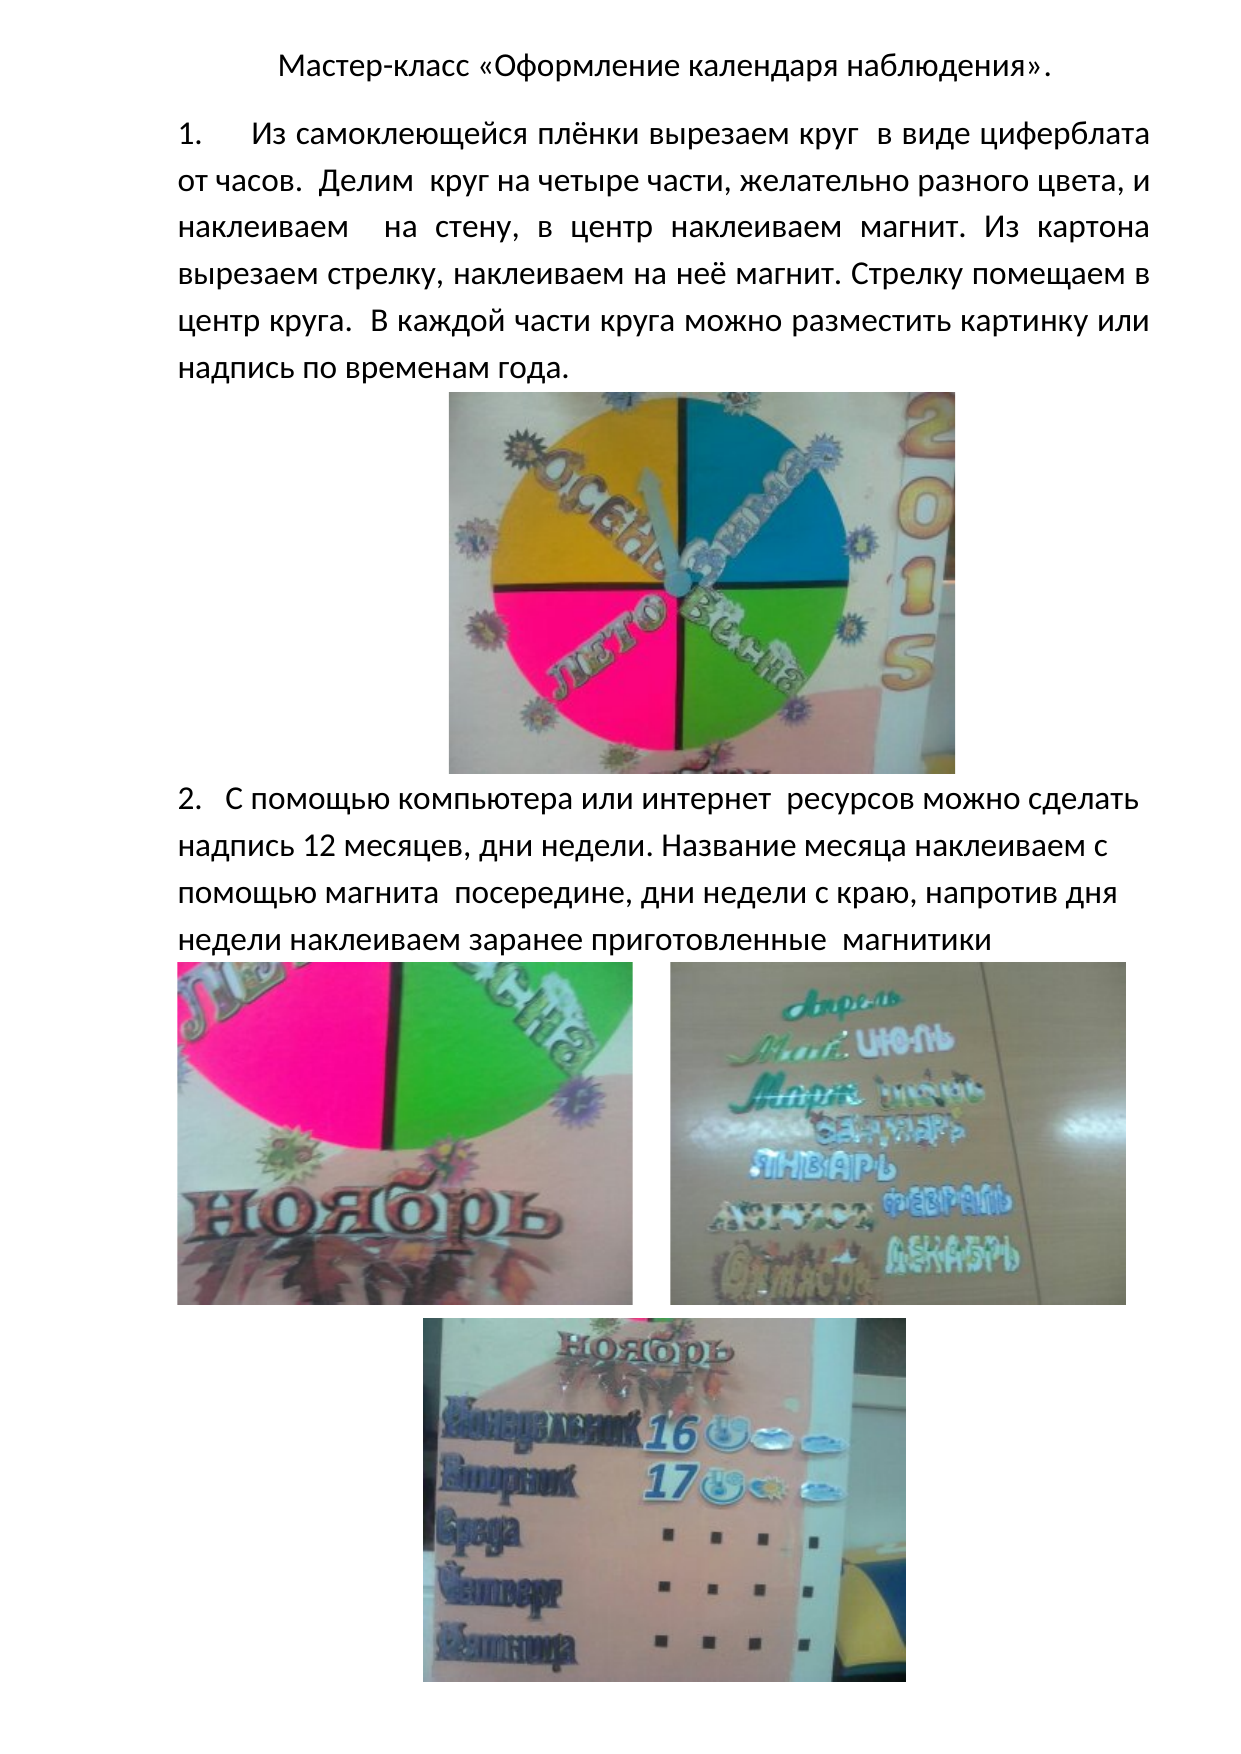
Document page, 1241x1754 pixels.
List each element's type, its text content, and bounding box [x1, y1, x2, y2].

picture [177, 962, 633, 1305]
list Из самоклеющейся плёнки вырезаем круг в виде циферблата от часов. Делим круг на четыре части, желательно разного цвета, и наклеиваем на стену, в центр наклеиваем магнит. Из картона вырезаем стрелку, наклеиваем на неё магнит. Стрелку помещаем в центр круга. В каждой части круга можно разместить картинку или надпись по временам года. [177, 112, 1152, 387]
text Мастер-класс «Оформление календаря наблюдения». [177, 44, 1152, 85]
picture [448, 392, 956, 774]
picture [670, 962, 1126, 1305]
picture [423, 1318, 906, 1682]
